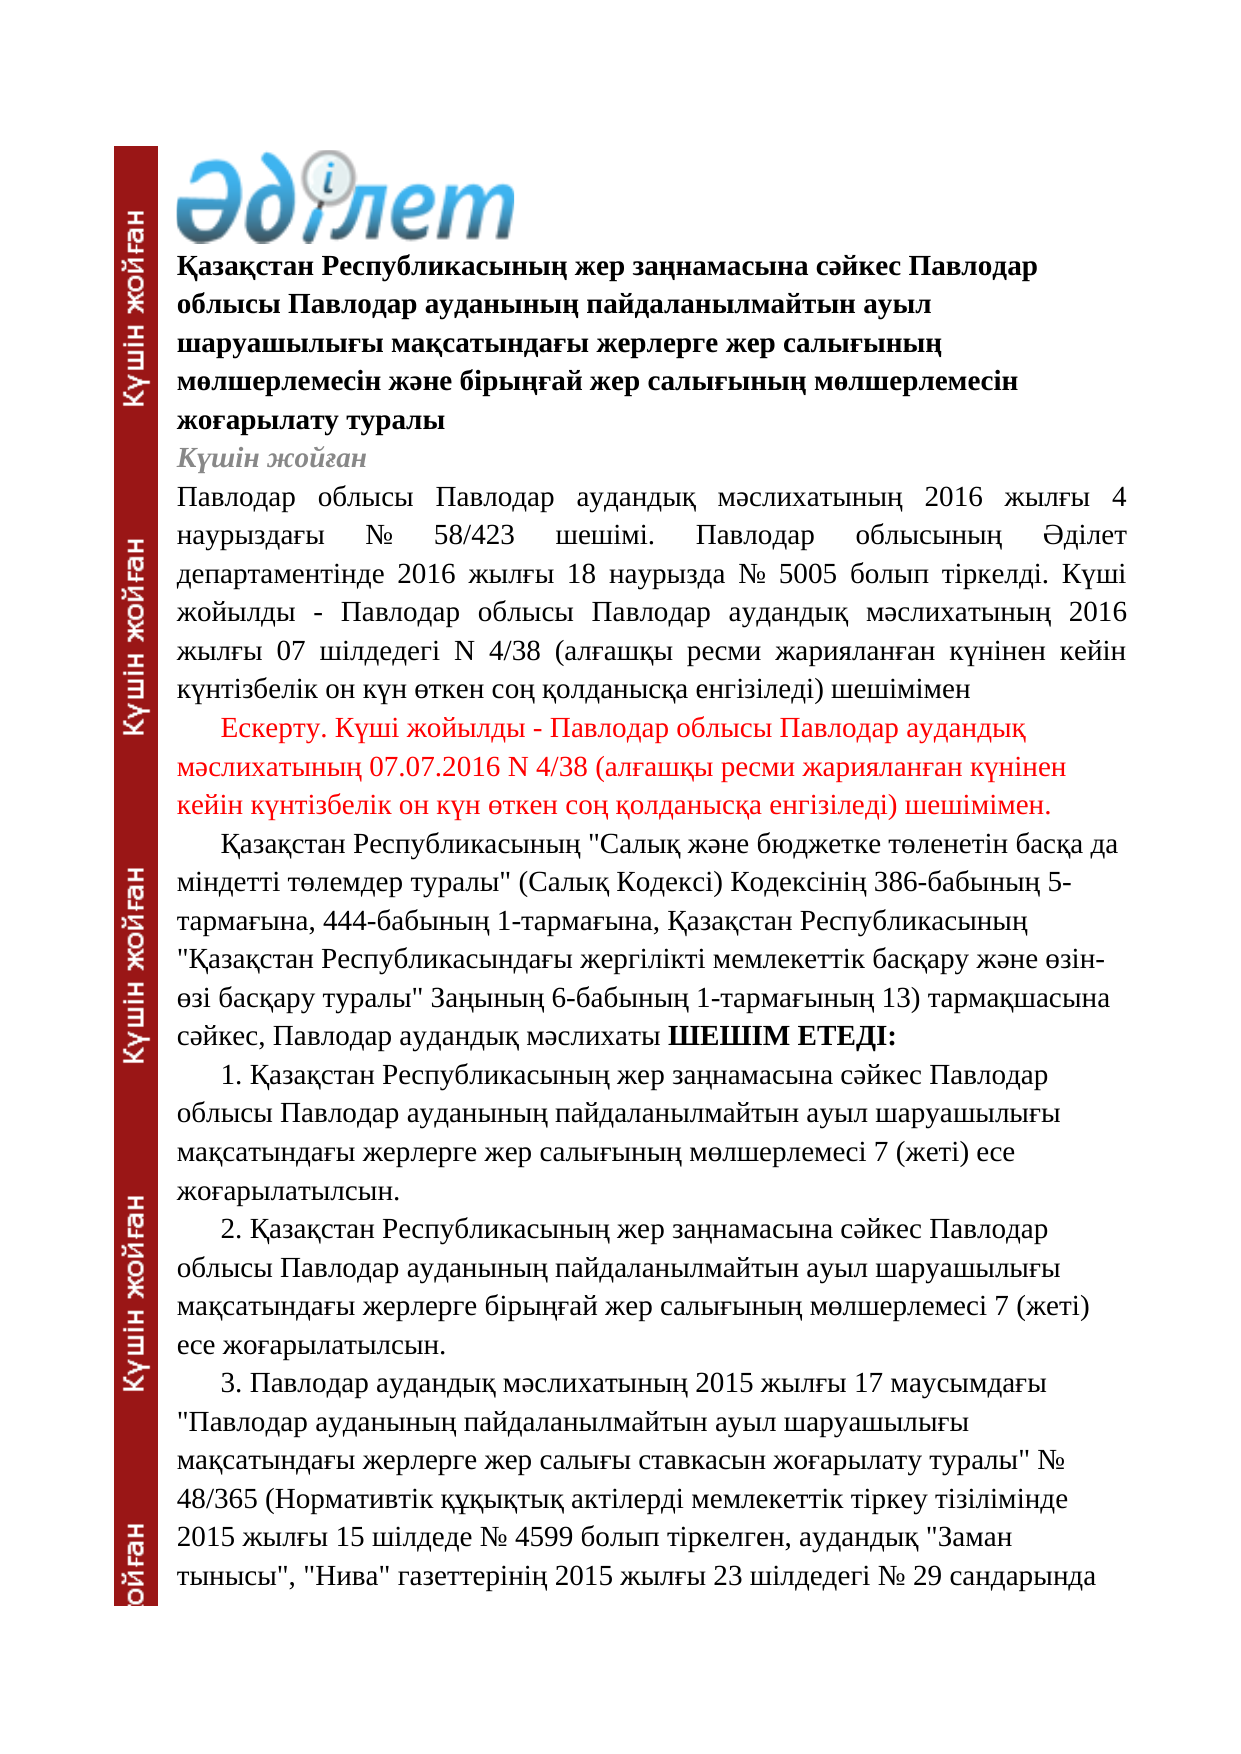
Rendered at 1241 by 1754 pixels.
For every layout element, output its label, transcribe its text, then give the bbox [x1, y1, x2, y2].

text Павлодар облысы Павлодар аудандық мәслихатының 2016 жылғы 4 наурыздағы № 58/423 шешімі. Павлодар облысының Әділет департаментінде 2016 жылғы 18 наурызда № 5005 болып тіркелді. Күші жойылды - Павлодар облысы Павлодар аудандық мәслихатының 2016 жылғы 07 шілдедегі N 4/38 (алғашқы ресми жарияланған күнінен кейін күнтізбелік он күн өткен соң қолданысқа енгізіледі) шешімімен [112, 479, 1128, 705]
picture [114, 435, 158, 440]
picture [114, 474, 158, 479]
picture [114, 705, 158, 710]
picture [176, 150, 515, 244]
picture [114, 1592, 158, 1606]
picture [114, 146, 158, 248]
text Күшін жойған [112, 440, 1128, 474]
text Қазақстан Республикасының жер заңнамасына сәйкес Павлодар облысы Павлодар ауданының пайдаланылмайтын ауыл шаруашылығы мақсатындағы жерлерге жер салығының мөлшерлемесін және бірыңғай жер салығының мөлшерлемесін жоғарылату туралы [112, 248, 1128, 435]
